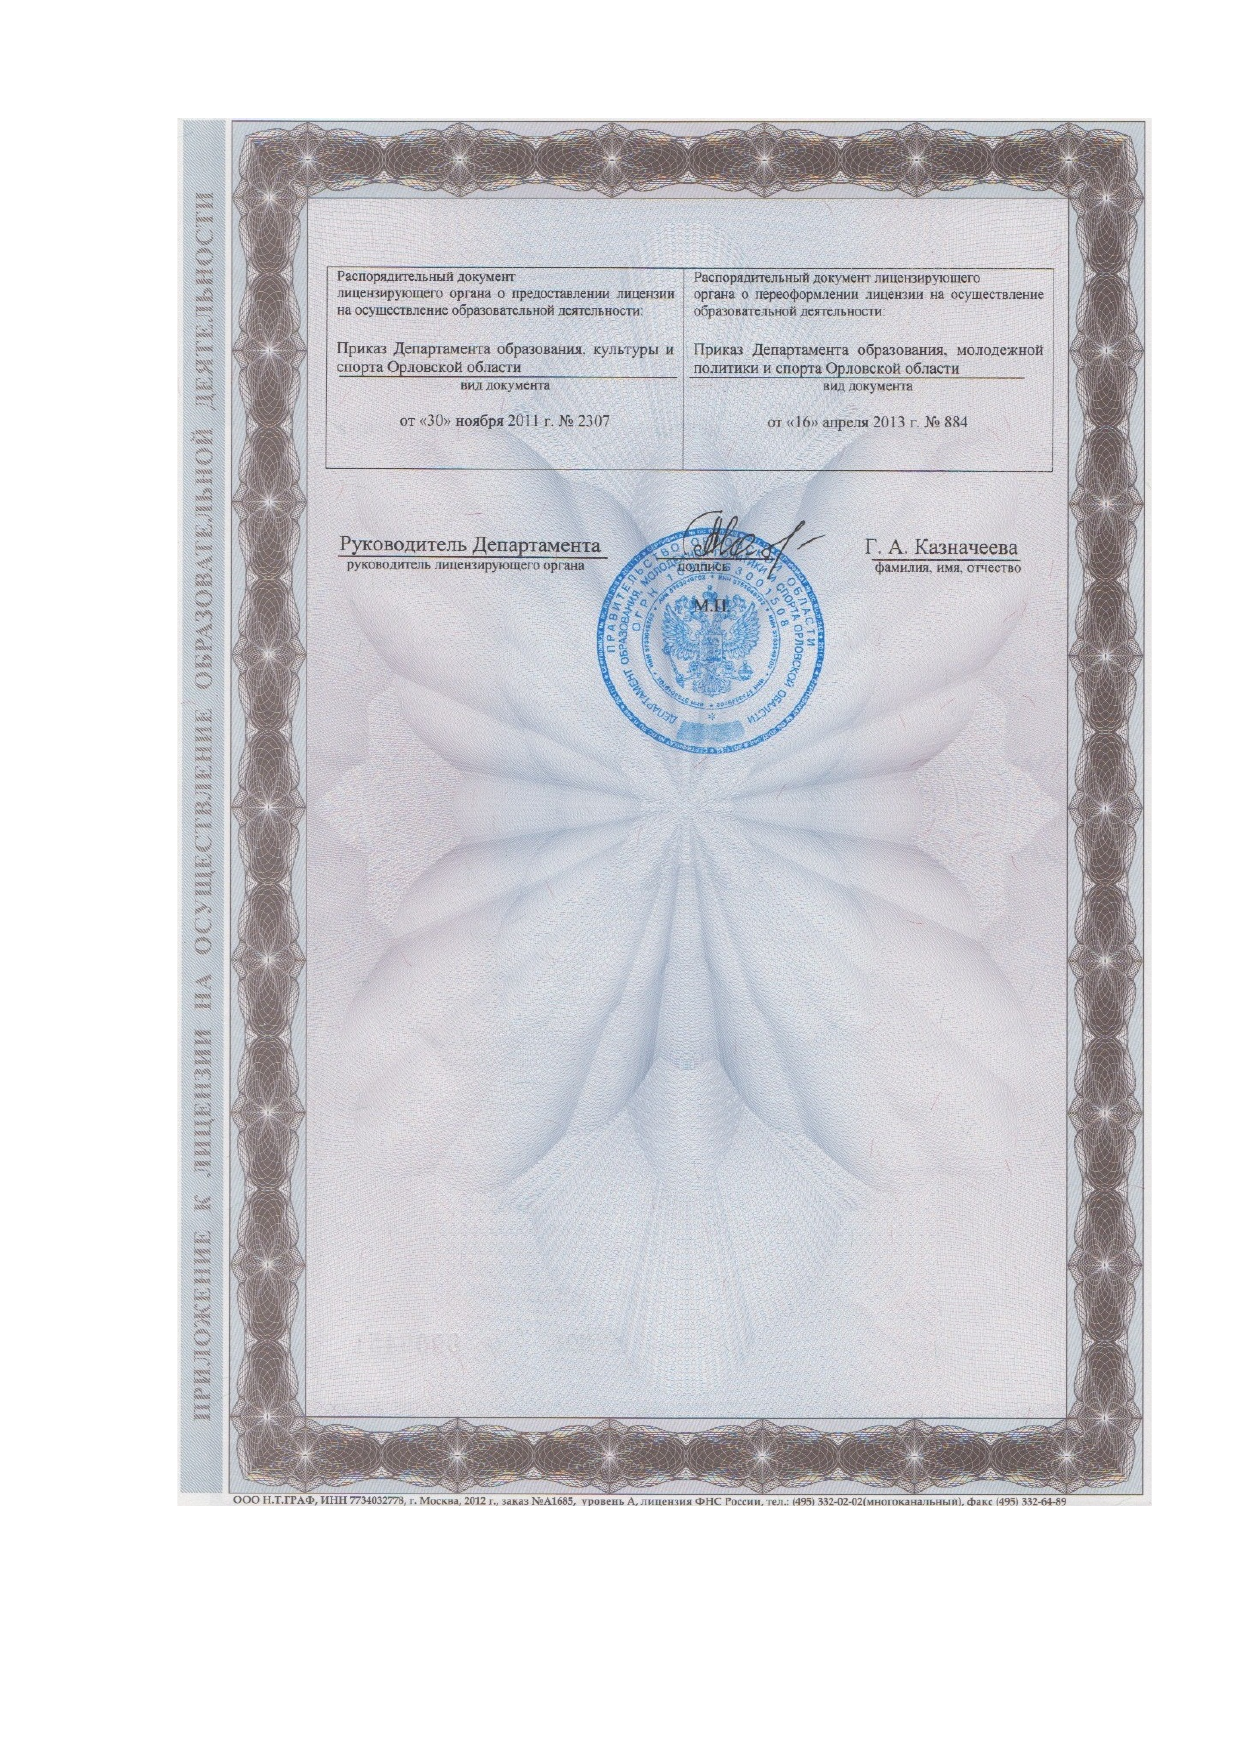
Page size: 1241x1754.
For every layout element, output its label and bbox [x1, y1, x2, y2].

picture [177, 118, 1152, 1506]
